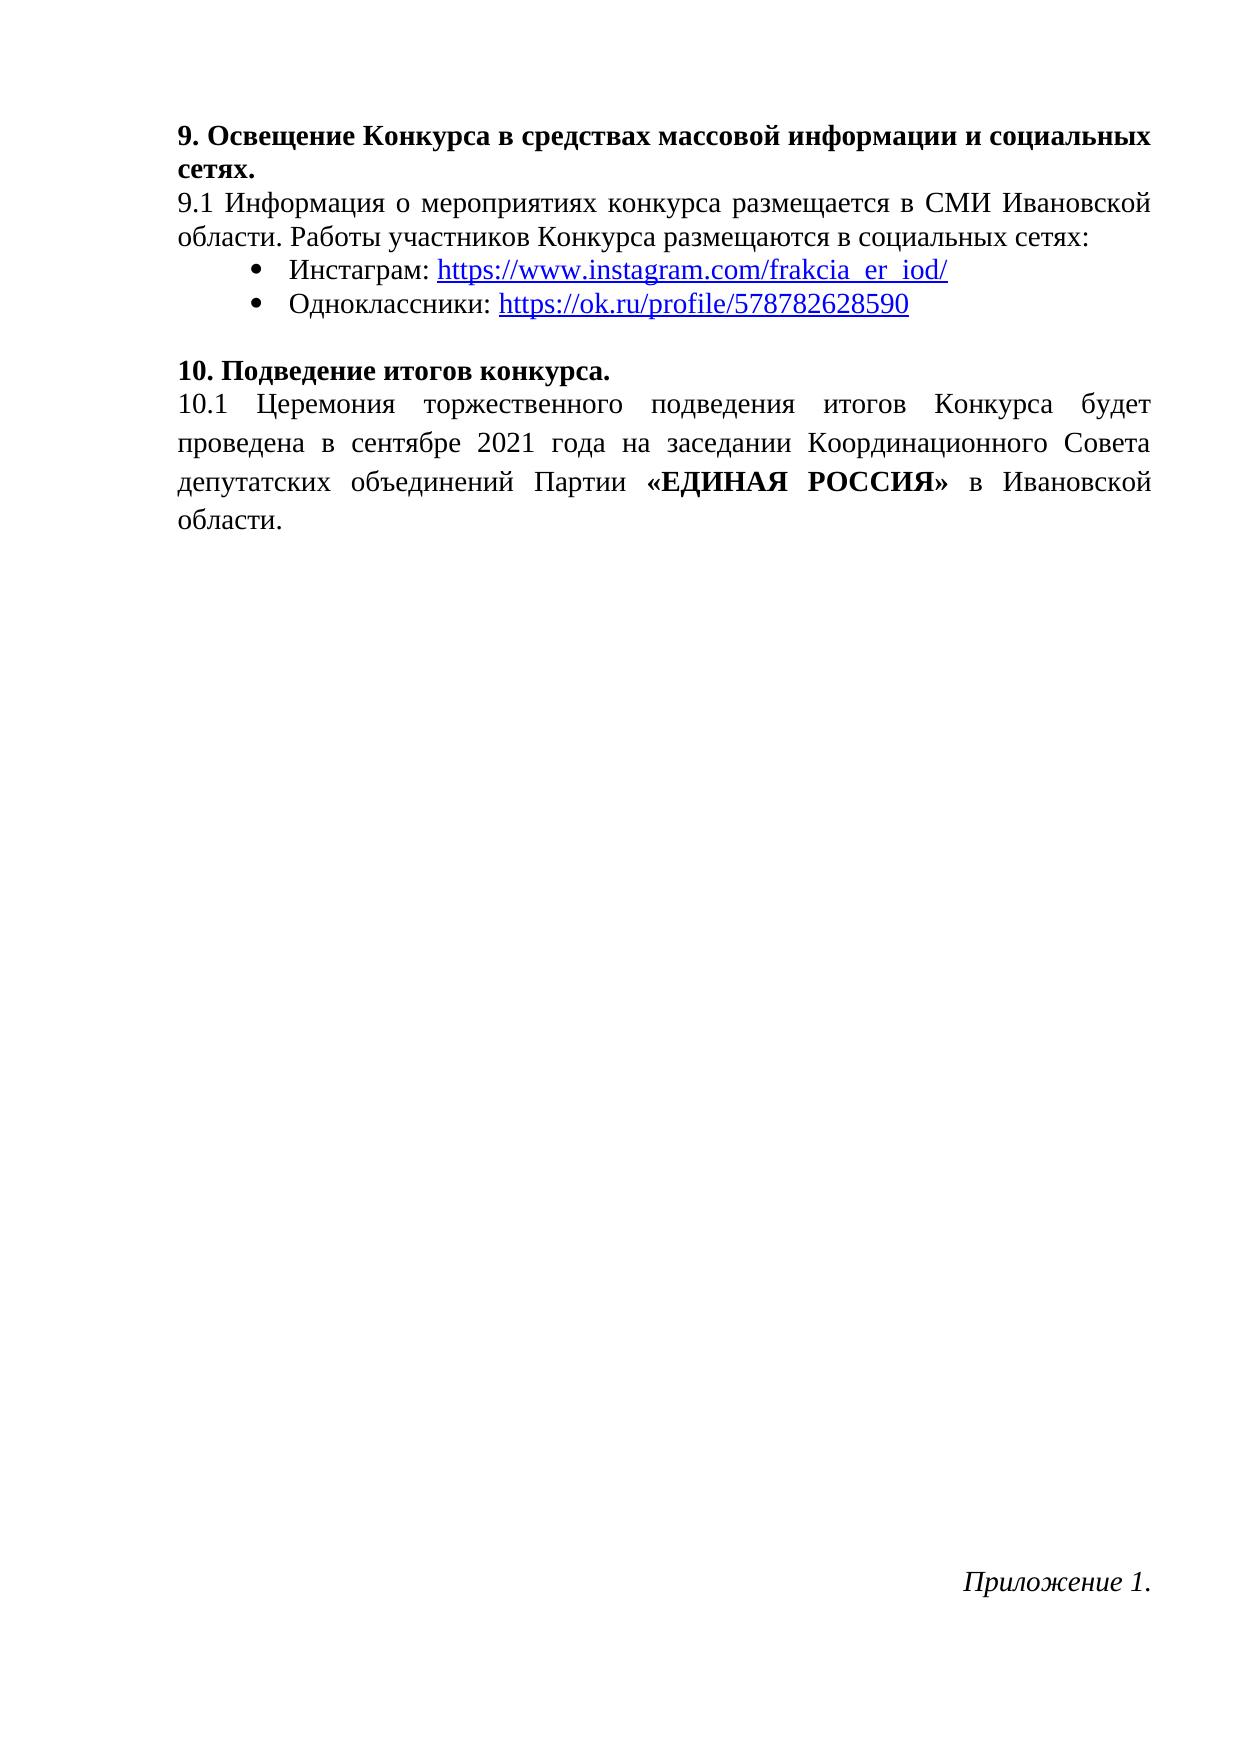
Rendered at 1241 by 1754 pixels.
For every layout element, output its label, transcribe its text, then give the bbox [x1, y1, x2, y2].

list 9. Освещение Конкурса в средствах массовой информации и социальных сетях. [177, 118, 1152, 185]
text 10. Подведение итогов конкурса. [177, 353, 1152, 387]
text Приложение 1. [177, 1564, 1152, 1597]
text 10.1 Церемония торжественного подведения итогов Конкурса будет проведена в сентябре 2021 года на заседании Координационного Совета депутатских объединений Партии «ЕДИНАЯ РОССИЯ» в Ивановской области. [177, 387, 1152, 536]
list Инстаграм: https://www.instagram.com/frakcia_er_iod/ [251, 252, 1152, 286]
list Одноклассники: https://ok.ru/profile/578782628590 [251, 286, 1152, 319]
list 9.1 Информация о мероприятиях конкурса размещается в СМИ Ивановской области. Работы участников Конкурса размещаются в социальных сетях: [177, 185, 1152, 252]
